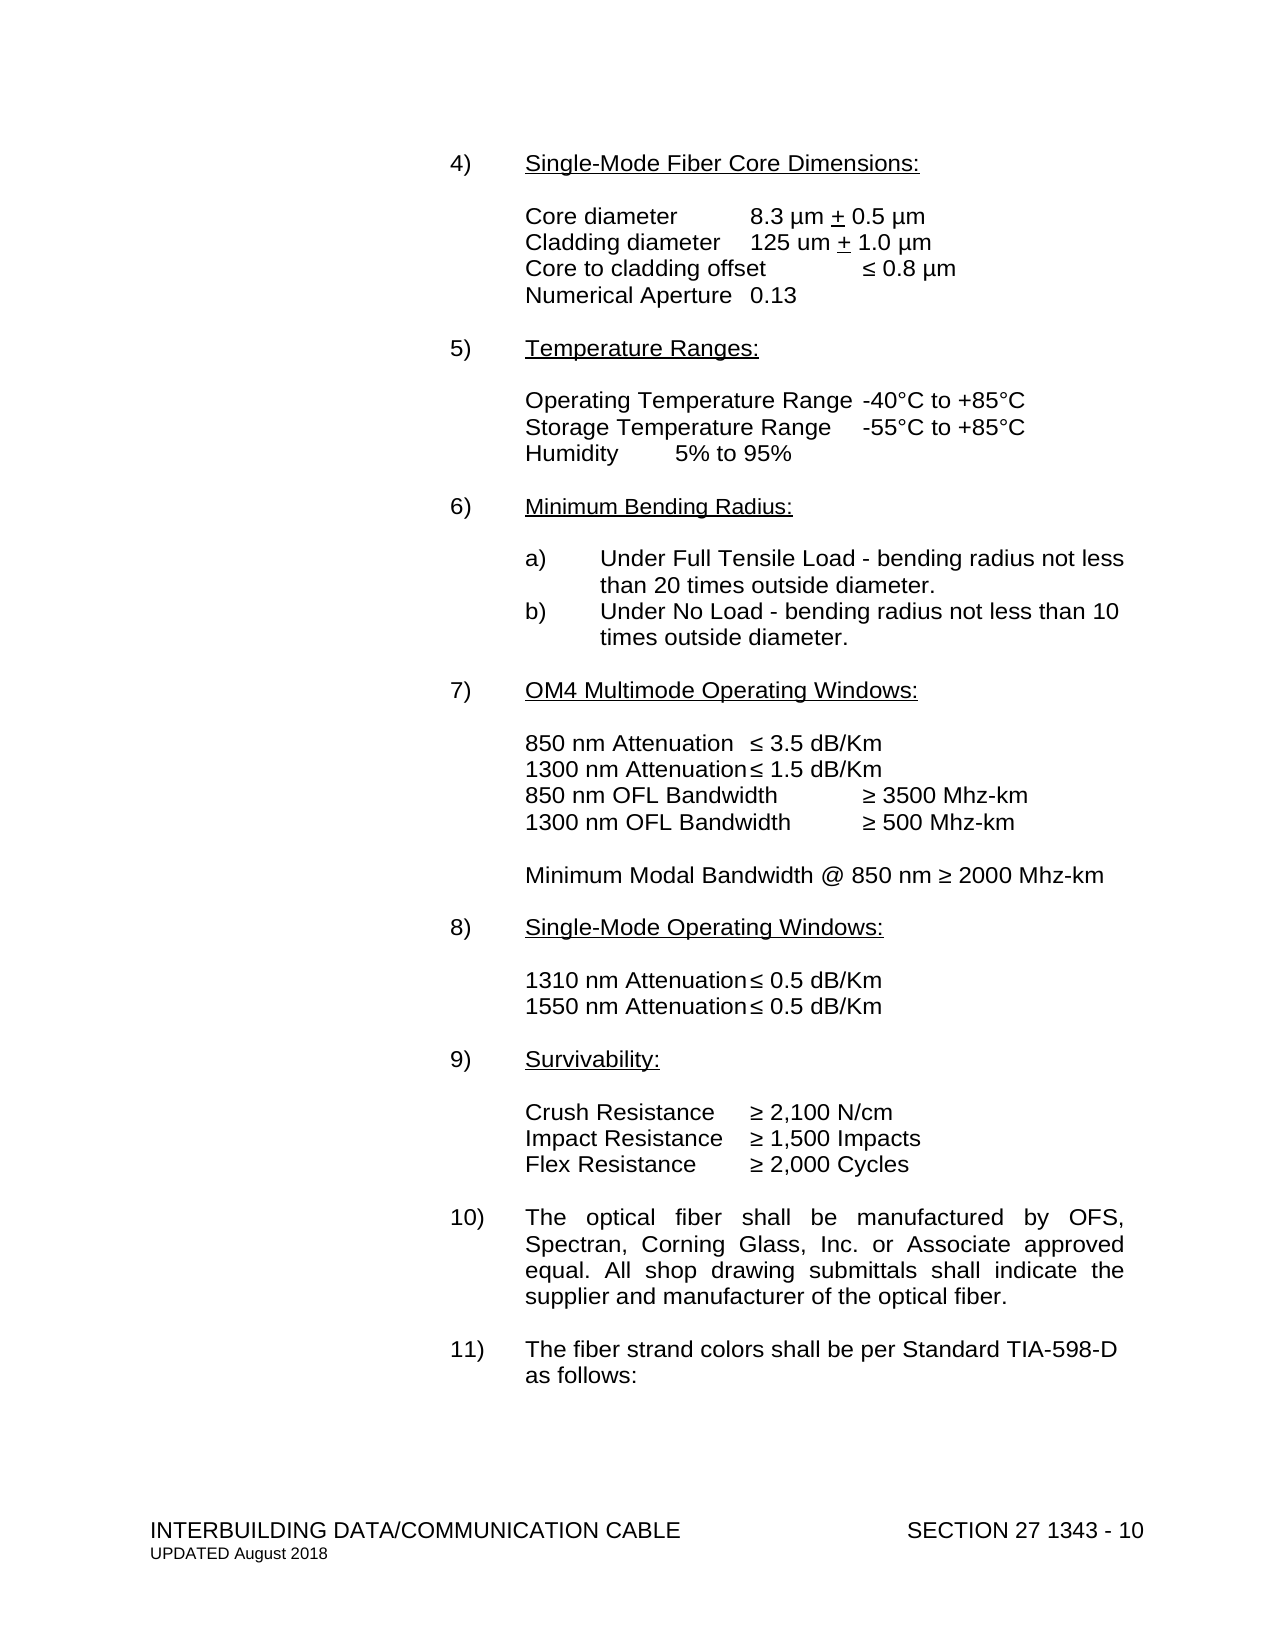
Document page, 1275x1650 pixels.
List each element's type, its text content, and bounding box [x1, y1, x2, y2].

text Storage Temperature Range -55°C to +85°C [150, 413, 1125, 440]
text 1550 nm Attenuation ≤ 0.5 dB/Km [150, 993, 1125, 1020]
text 5) Temperature Ranges: [150, 334, 1125, 361]
text 9) Survivability: [150, 1046, 1125, 1072]
text Flex Resistance ≥ 2,000 Cycles [150, 1151, 1125, 1178]
text Core to cladding offset ≤ 0.8 µm [150, 255, 1125, 282]
text Operating Temperature Range -40°C to +85°C [150, 387, 1125, 413]
text 11) The fiber strand colors shall be per Standard TIA-598-D as follows: [450, 1336, 1125, 1389]
text a) Under Full Tensile Load - bending radius not less than 20 times outside diameter. [525, 545, 1125, 598]
text Minimum Modal Bandwidth @ 850 nm ≥ 2000 Mhz-km [150, 862, 1125, 888]
text 6) Minimum Bending Radius: [150, 493, 1125, 519]
text 1310 nm Attenuation ≤ 0.5 dB/Km [150, 967, 1125, 993]
text Core diameter 8.3 µm + 0.5 µm [150, 203, 1125, 229]
text Humidity 5% to 95% [150, 440, 1125, 466]
text Numerical Aperture 0.13 [150, 282, 1125, 308]
text Cladding diameter 125 um + 1.0 µm [150, 229, 1125, 255]
text Impact Resistance ≥ 1,500 Impacts [150, 1125, 1125, 1151]
text 850 nm OFL Bandwidth ≥ 3500 Mhz-km [150, 782, 1125, 809]
text 8) Single-Mode Operating Windows: [150, 914, 1125, 941]
text 850 nm Attenuation ≤ 3.5 dB/Km [150, 730, 1125, 756]
text Crush Resistance ≥ 2,100 N/cm [150, 1099, 1125, 1125]
text 1300 nm OFL Bandwidth ≥ 500 Mhz-km [150, 809, 1125, 835]
text b) Under No Load - bending radius not less than 10 times outside diameter. [525, 598, 1125, 651]
text 10) The optical fiber shall be manufactured by OFS, Spectran, Corning Glass, Inc. or Associate approved equal. All shop drawing submittals shall indicate the supplier and manufacturer of the optical fiber. [450, 1204, 1125, 1309]
text 7) OM4 Multimode Operating Windows: [450, 677, 1125, 703]
text 1300 nm Attenuation ≤ 1.5 dB/Km [150, 756, 1125, 782]
text 4) Single-Mode Fiber Core Dimensions: [150, 150, 1125, 176]
